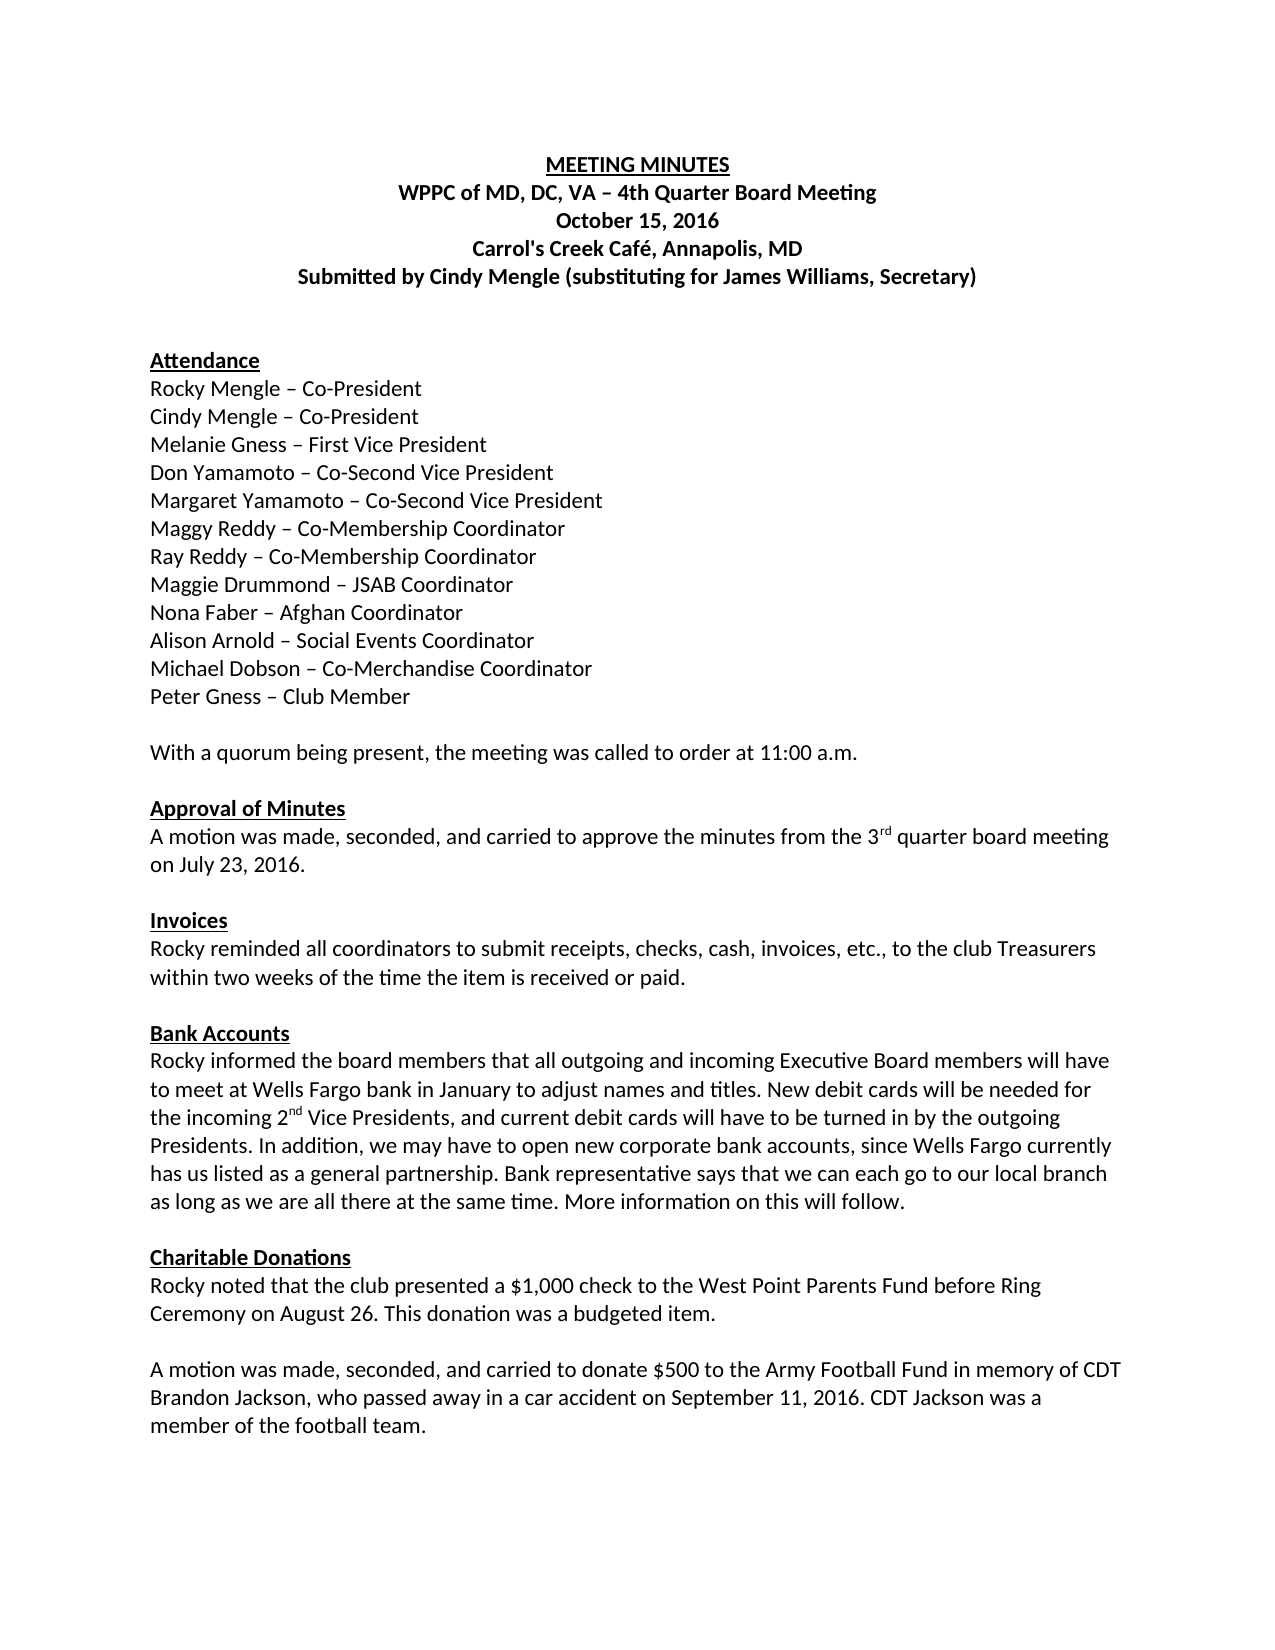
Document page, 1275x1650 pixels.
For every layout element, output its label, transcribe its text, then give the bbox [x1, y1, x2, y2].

text Rocky Mengle – Co-President [150, 374, 1125, 402]
text Bank Accounts [150, 1019, 1125, 1047]
text With a quorum being present, the meeting was called to order at 11:00 a.m. [150, 738, 1125, 766]
text Ray Reddy – Co-Membership Coordinator [150, 542, 1125, 570]
text MEETING MINUTES [150, 150, 1125, 178]
text Melanie Gness – First Vice President [150, 430, 1125, 458]
text Maggy Reddy – Co-Membership Coordinator [150, 514, 1125, 542]
text Maggie Drummond – JSAB Coordinator [150, 570, 1125, 598]
text Attendance [150, 346, 1125, 374]
text Carrol's Creek Café, Annapolis, MD [150, 234, 1125, 262]
text Rocky informed the board members that all outgoing and incoming Executive Board members will have to meet at Wells Fargo bank in January to adjust names and titles. New debit cards will be needed for the incoming 2nd Vice Presidents, and current debit cards will have to be turned in by the outgoing Presidents. In addition, we may have to open new corporate bank accounts, since Wells Fargo currently has us listed as a general partnership. Bank representative says that we can each go to our local branch as long as we are all there at the same time. More information on this will follow. [150, 1047, 1125, 1215]
text A motion was made, seconded, and carried to donate $500 to the Army Football Fund in memory of CDT Brandon Jackson, who passed away in a car accident on September 11, 2016. CDT Jackson was a member of the football team. [150, 1355, 1125, 1439]
text Rocky reminded all coordinators to submit receipts, checks, cash, invoices, etc., to the club Treasurers within two weeks of the time the item is received or paid. [150, 934, 1125, 991]
text Invoices [150, 907, 1125, 934]
text Margaret Yamamoto – Co-Second Vice President [150, 486, 1125, 514]
text WPPC of MD, DC, VA – 4th Quarter Board Meeting [150, 178, 1125, 206]
text Nona Faber – Afghan Coordinator [150, 598, 1125, 626]
text Charitable Donations [150, 1243, 1125, 1271]
text Cindy Mengle – Co-President [150, 402, 1125, 430]
text Don Yamamoto – Co-Second Vice President [150, 458, 1125, 486]
text October 15, 2016 [150, 206, 1125, 234]
text Michael Dobson – Co-Merchandise Coordinator [150, 654, 1125, 682]
text Approval of Minutes [150, 794, 1125, 822]
text Rocky noted that the club presented a $1,000 check to the West Point Parents Fund before Ring Ceremony on August 26. This donation was a budgeted item. [150, 1271, 1125, 1327]
text Submitted by Cindy Mengle (substituting for James Williams, Secretary) [150, 262, 1125, 290]
text A motion was made, seconded, and carried to approve the minutes from the 3rd quarter board meeting on July 23, 2016. [150, 822, 1125, 878]
text Peter Gness – Club Member [150, 682, 1125, 710]
text Alison Arnold – Social Events Coordinator [150, 626, 1125, 654]
